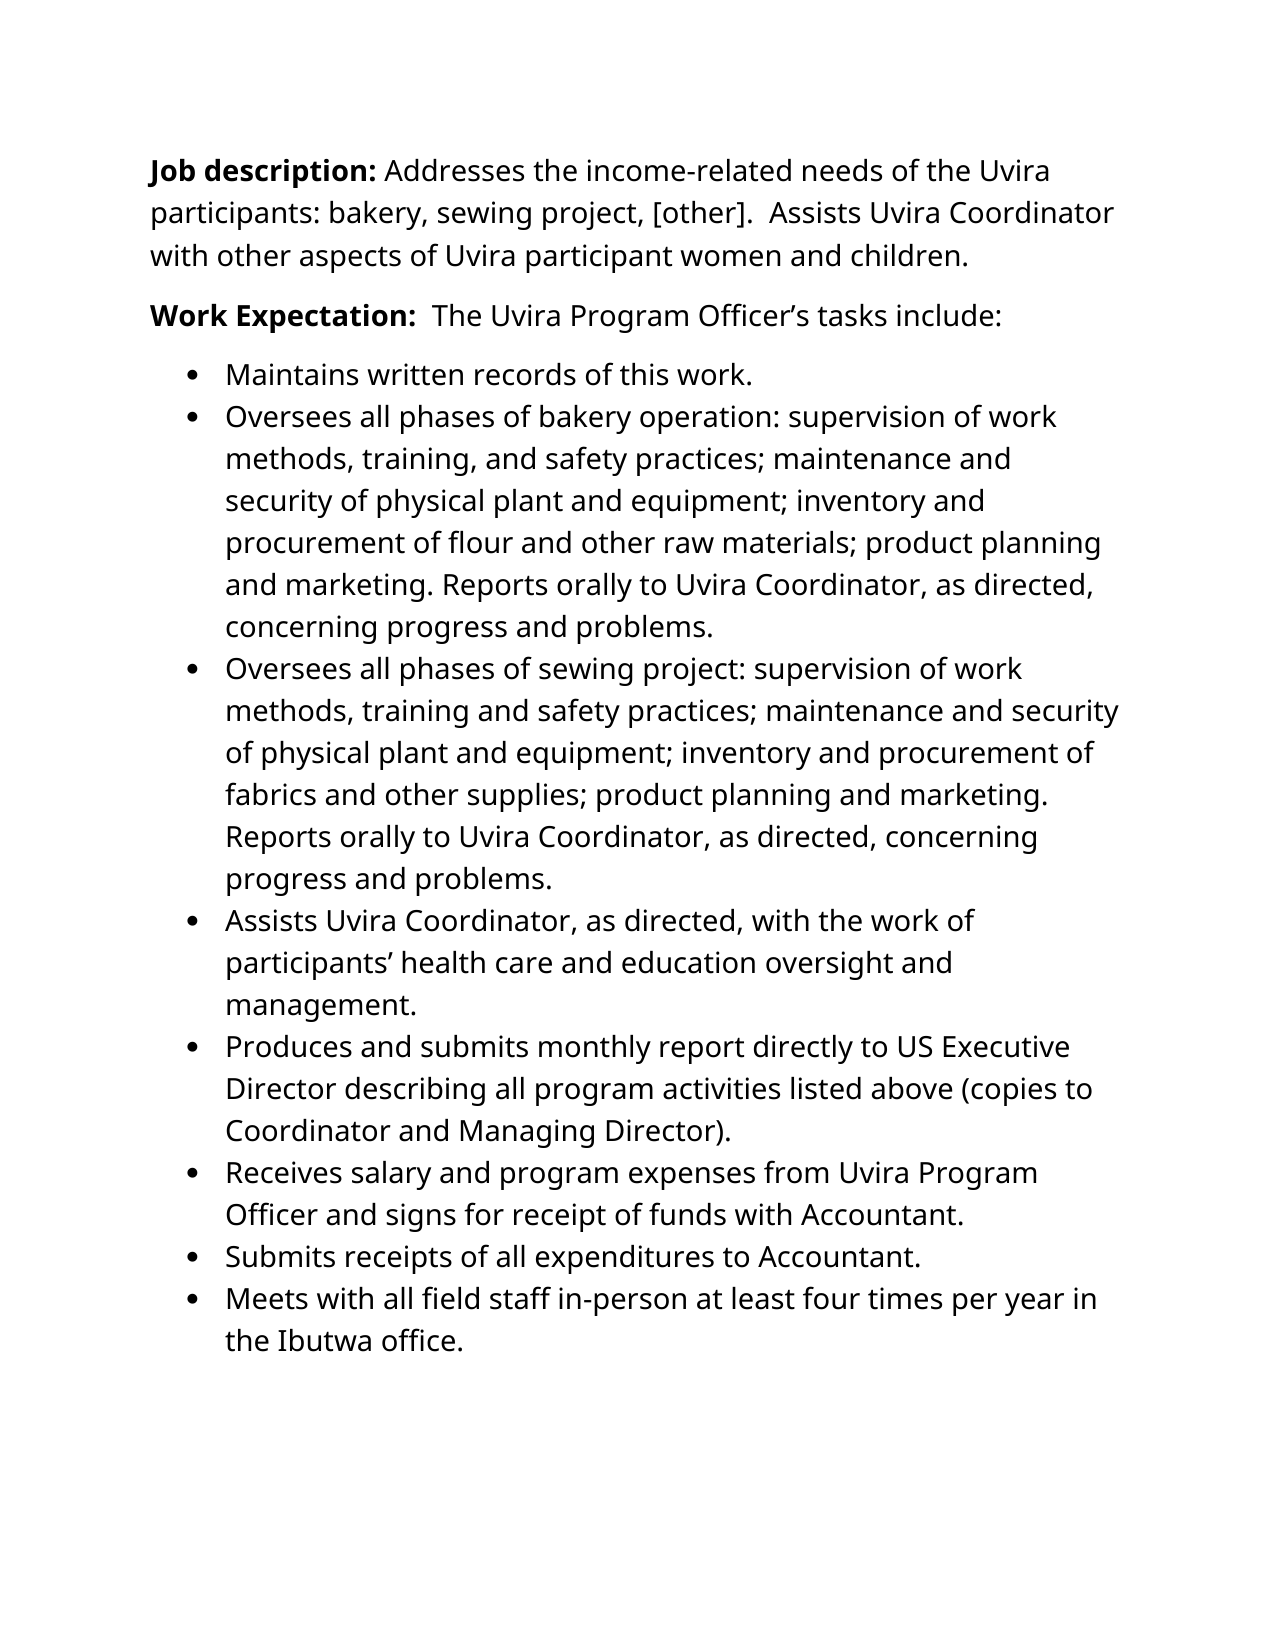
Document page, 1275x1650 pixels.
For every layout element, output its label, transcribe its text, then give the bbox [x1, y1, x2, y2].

list Receives salary and program expenses from Uvira Program Officer and signs for receipt of funds with Accountant. [187, 1152, 1125, 1234]
list Oversees all phases of sewing project: supervision of work methods, training and safety practices; maintenance and security of physical plant and equipment; inventory and procurement of fabrics and other supplies; product planning and marketing. Reports orally to Uvira Coordinator, as directed, concerning progress and problems. [187, 648, 1125, 898]
list Submits receipts of all expenditures to Accountant. [187, 1236, 1125, 1276]
list Produces and submits monthly report directly to US Executive Director describing all program activities listed above (copies to Coordinator and Managing Director). [187, 1026, 1125, 1150]
list Oversees all phases of bakery operation: supervision of work methods, training, and safety practices; maintenance and security of physical plant and equipment; inventory and procurement of flour and other raw materials; product planning and marketing. Reports orally to Uvira Coordinator, as directed, concerning progress and problems. [187, 397, 1125, 646]
list Meets with all field staff in-person at least four times per year in the Ibutwa office. [187, 1278, 1125, 1360]
text Work Expectation: The Uvira Program Officer’s tasks include: [150, 295, 1125, 335]
list Assists Uvira Coordinator, as directed, with the work of participants’ health care and education oversight and management. [187, 900, 1125, 1024]
text Job description: Addresses the income-related needs of the Uvira participants: bakery, sewing project, [other]. Assists Uvira Coordinator with other aspects of Uvira participant women and children. [150, 150, 1125, 275]
list Maintains written records of this work. [187, 354, 1125, 394]
